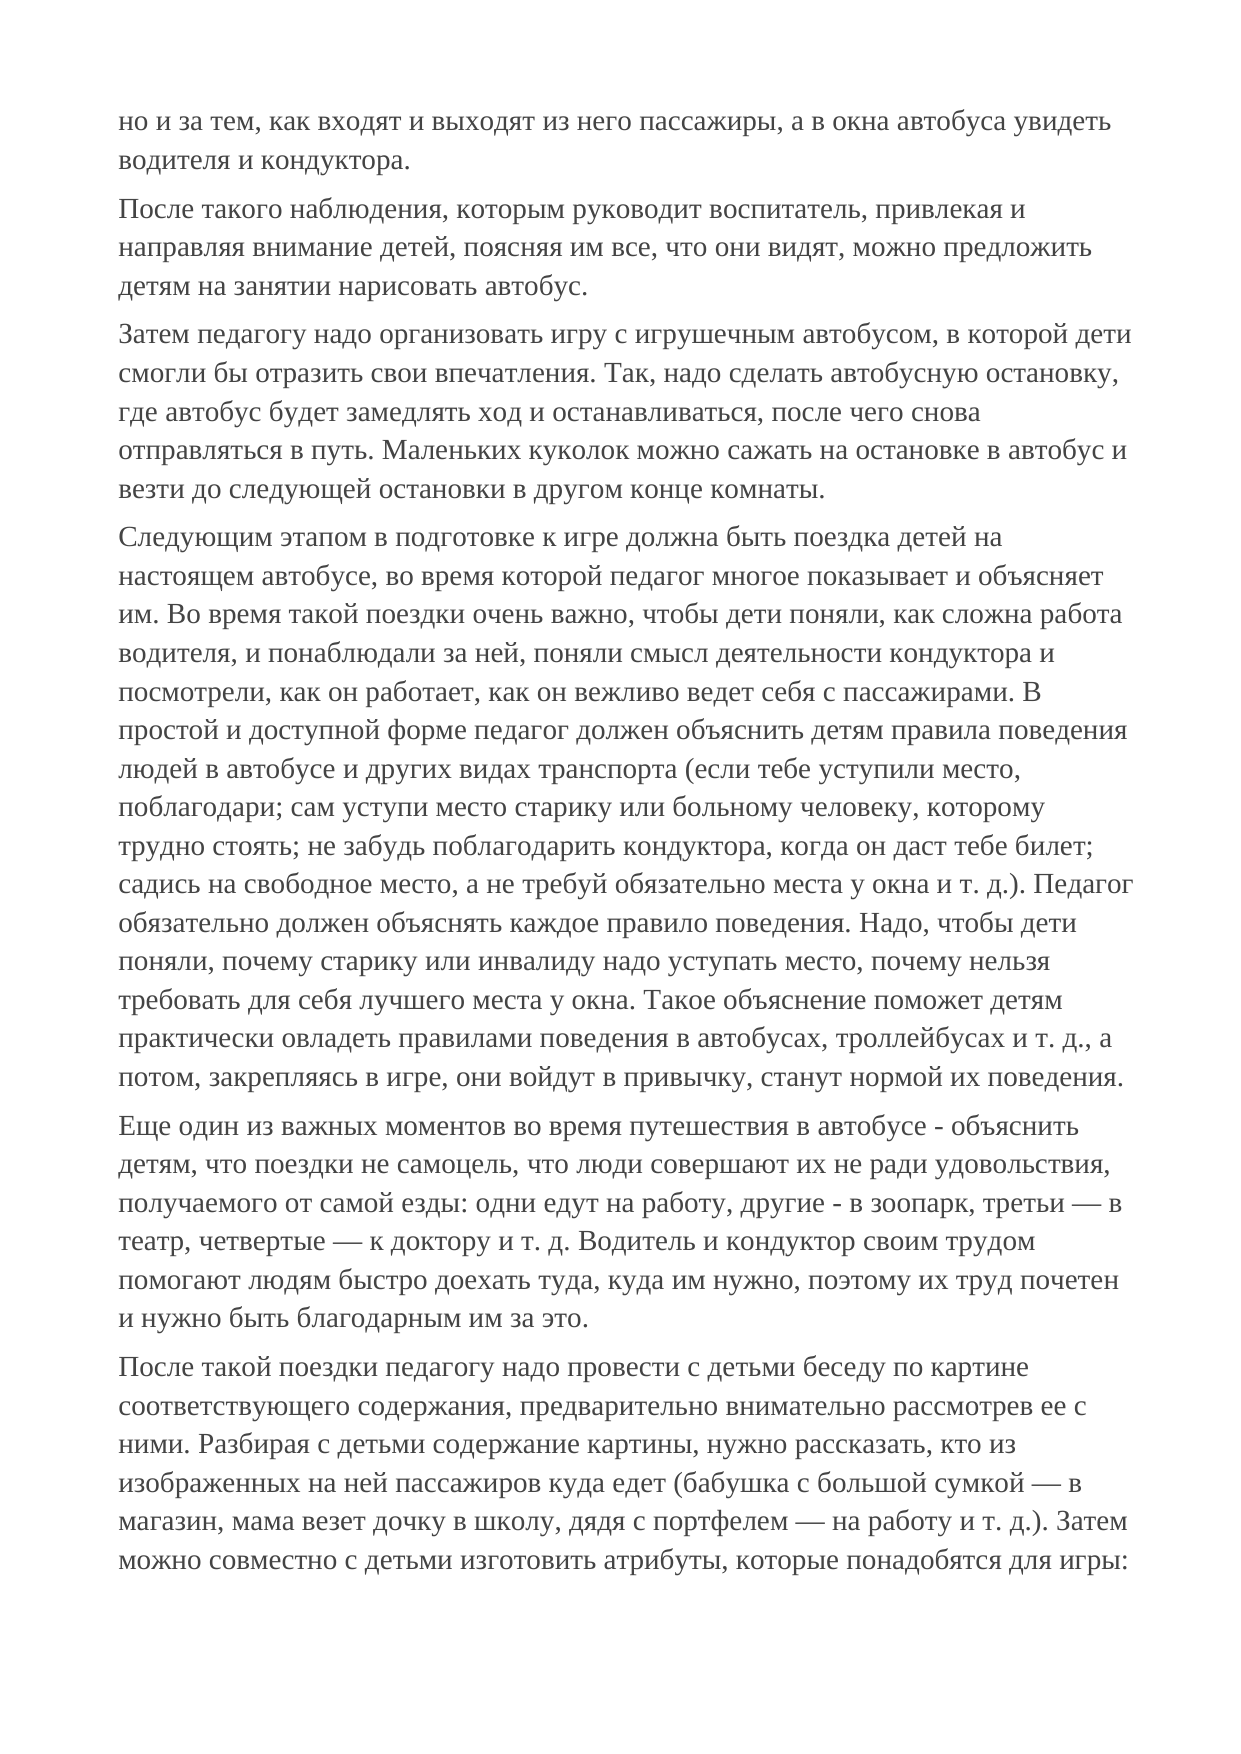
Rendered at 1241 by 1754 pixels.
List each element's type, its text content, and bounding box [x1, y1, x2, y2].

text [118, 1349, 1137, 1576]
text После такого наблюдения, которым руководит воспитатель, привлекая и направляя внимание детей, поясняя им все, что они видят, можно предложить детям на занятии нарисовать автобус. [118, 191, 1137, 301]
text Еще один из важных моментов во время путешествия в автобусе - объяснить детям, что поездки не самоцель, что люди совершают их не ради удовольствия, получаемого от самой езды: одни едут на работу, другие - в зоопарк, третьи — в театр, четвертые — к доктору и т. д. Водитель и кондуктор своим трудом помогают людям быстро доехать туда, куда им нужно, поэтому их труд почетен и нужно быть благодарным им за это. [118, 1108, 1137, 1334]
text Следующим этапом в подготовке к игре должна быть поездка детей на настоящем автобусе, во время которой педагог многое показывает и объясняет им. Во время такой поездки очень важно, чтобы дети поняли, как сложна работа водителя, и понаблюдали за ней, поняли смысл деятельности кондуктора и посмотрели, как он работает, как он вежливо ведет себя с пассажирами. В простой и доступной форме педагог должен объяснить детям правила поведения людей в автобусе и других видах транспорта (если тебе уступили место, поблагодари; сам уступи место старику или больному человеку, которому трудно стоять; не забудь поблагодарить кондуктора, когда он даст тебе билет; садись на свободное место, а не требуй обязательно места у окна и т. д.). Педагог обязательно должен объяснять каждое правило поведения. Надо, чтобы дети поняли, почему старику или инвалиду надо уступать место, почему нельзя требовать для себя лучшего места у окна. Такое объяснение поможет детям практически овладеть правилами поведения в автобусах, троллейбусах и т. д., а потом, закрепляясь в игре, они войдут в привычку, станут нормой их поведения. [118, 519, 1137, 1093]
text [118, 103, 1137, 176]
text Затем педагогу надо организовать игру с игрушечным автобусом, в которой дети смогли бы отразить свои впечатления. Так, надо сделать автобусную остановку, где автобус будет замедлять ход и останавливаться, после чего снова отправляться в путь. Маленьких куколок можно сажать на остановке в автобус и везти до следующей остановки в другом конце комнаты. [118, 317, 1137, 504]
